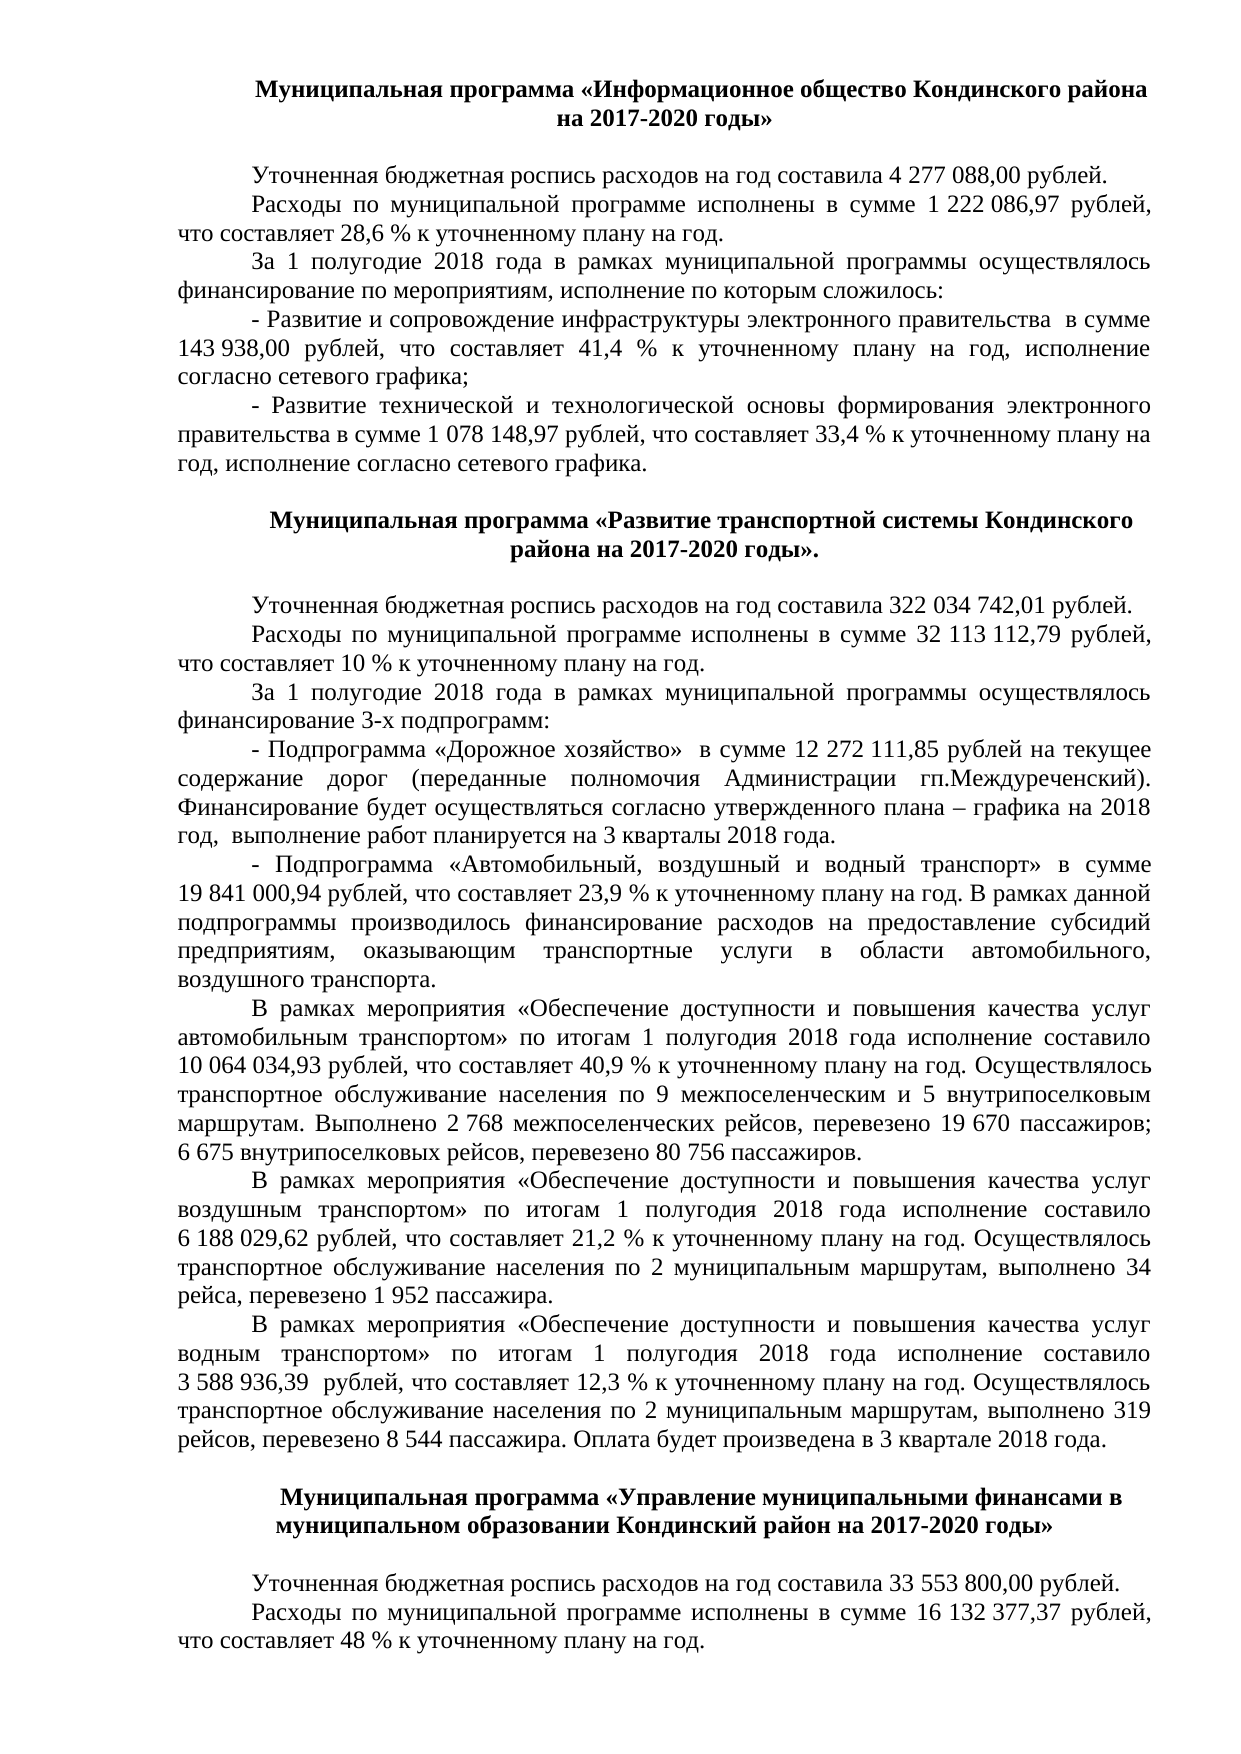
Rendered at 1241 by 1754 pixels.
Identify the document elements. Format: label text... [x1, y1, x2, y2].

text За 1 полугодие 2018 года в рамках муниципальной программы осуществлялось финансирование по мероприятиям, исполнение по которым сложилось: [177, 246, 1152, 304]
text В рамках мероприятия «Обеспечение доступности и повышения качества услуг автомобильным транспортом» по итогам 1 полугодия 2018 года исполнение составило 10 064 034,93 рублей, что составляет 40,9 % к уточненному плану на год. Осуществлялось транспортное обслуживание населения по 9 межпоселенческим и 5 внутрипоселковым маршрутам. Выполнено 2 768 межпоселенческих рейсов, перевезено 19 670 пассажиров; 6 675 внутрипоселковых рейсов, перевезено 80 756 пассажиров. [177, 993, 1152, 1166]
text В рамках мероприятия «Обеспечение доступности и повышения качества услуг водным транспортом» по итогам 1 полугодия 2018 года исполнение составило 3 588 936,39 рублей, что составляет 12,3 % к уточненному плану на год. Осуществлялось транспортное обслуживание населения по 2 муниципальным маршрутам, выполнено 319 рейсов, перевезено 8 544 пассажира. Оплата будет произведена в 3 квартале 2018 года. [177, 1309, 1152, 1453]
text Расходы по муниципальной программе исполнены в сумме 32 113 112,79 рублей, что составляет 10 % к уточненному плану на год. [177, 619, 1152, 677]
text Уточненная бюджетная роспись расходов на год составила 4 277 088,00 рублей. [177, 160, 1152, 189]
text В рамках мероприятия «Обеспечение доступности и повышения качества услуг воздушным транспортом» по итогам 1 полугодия 2018 года исполнение составило 6 188 029,62 рублей, что составляет 21,2 % к уточненному плану на год. Осуществлялось транспортное обслуживание населения по 2 муниципальным маршрутам, выполнено 34 рейса, перевезено 1 952 пассажира. [177, 1166, 1152, 1309]
text Муниципальная программа «Информационное общество Кондинского района на 2017-2020 годы» [177, 74, 1152, 131]
text - Подпрограмма «Дорожное хозяйство» в сумме 12 272 111,85 рублей на текущее содержание дорог (переданные полномочия Администрации гп.Междуреченский). Финансирование будет осуществляться согласно утвержденного плана – графика на 2018 год, выполнение работ планируется на 3 кварталы 2018 года. [177, 734, 1152, 849]
text Муниципальная программа «Управление муниципальными финансами в муниципальном образовании Кондинский район на 2017-2020 годы» [177, 1482, 1152, 1539]
text Расходы по муниципальной программе исполнены в сумме 16 132 377,37 рублей, что составляет 48 % к уточненному плану на год. [177, 1597, 1152, 1654]
text Муниципальная программа «Развитие транспортной системы Кондинского района на 2017-2020 годы». [177, 505, 1152, 563]
text Уточненная бюджетная роспись расходов на год составила 322 034 742,01 рублей. [177, 591, 1152, 619]
text Уточненная бюджетная роспись расходов на год составила 33 553 800,00 рублей. [177, 1568, 1152, 1597]
text - Подпрограмма «Автомобильный, воздушный и водный транспорт» в сумме 19 841 000,94 рублей, что составляет 23,9 % к уточненному плану на год. В рамках данной подпрограммы производилось финансирование расходов на предоставление субсидий предприятиям, оказывающим транспортные услуги в области автомобильного, воздушного транспорта. [177, 849, 1152, 993]
text - Развитие технической и технологической основы формирования электронного правительства в сумме 1 078 148,97 рублей, что составляет 33,4 % к уточненному плану на год, исполнение согласно сетевого графика. [177, 390, 1152, 476]
text Расходы по муниципальной программе исполнены в сумме 1 222 086,97 рублей, что составляет 28,6 % к уточненному плану на год. [177, 189, 1152, 246]
text - Развитие и сопровождение инфраструктуры электронного правительства в сумме 143 938,00 рублей, что составляет 41,4 % к уточненному плану на год, исполнение согласно сетевого графика; [177, 304, 1152, 390]
text За 1 полугодие 2018 года в рамках муниципальной программы осуществлялось финансирование 3-х подпрограмм: [177, 677, 1152, 734]
